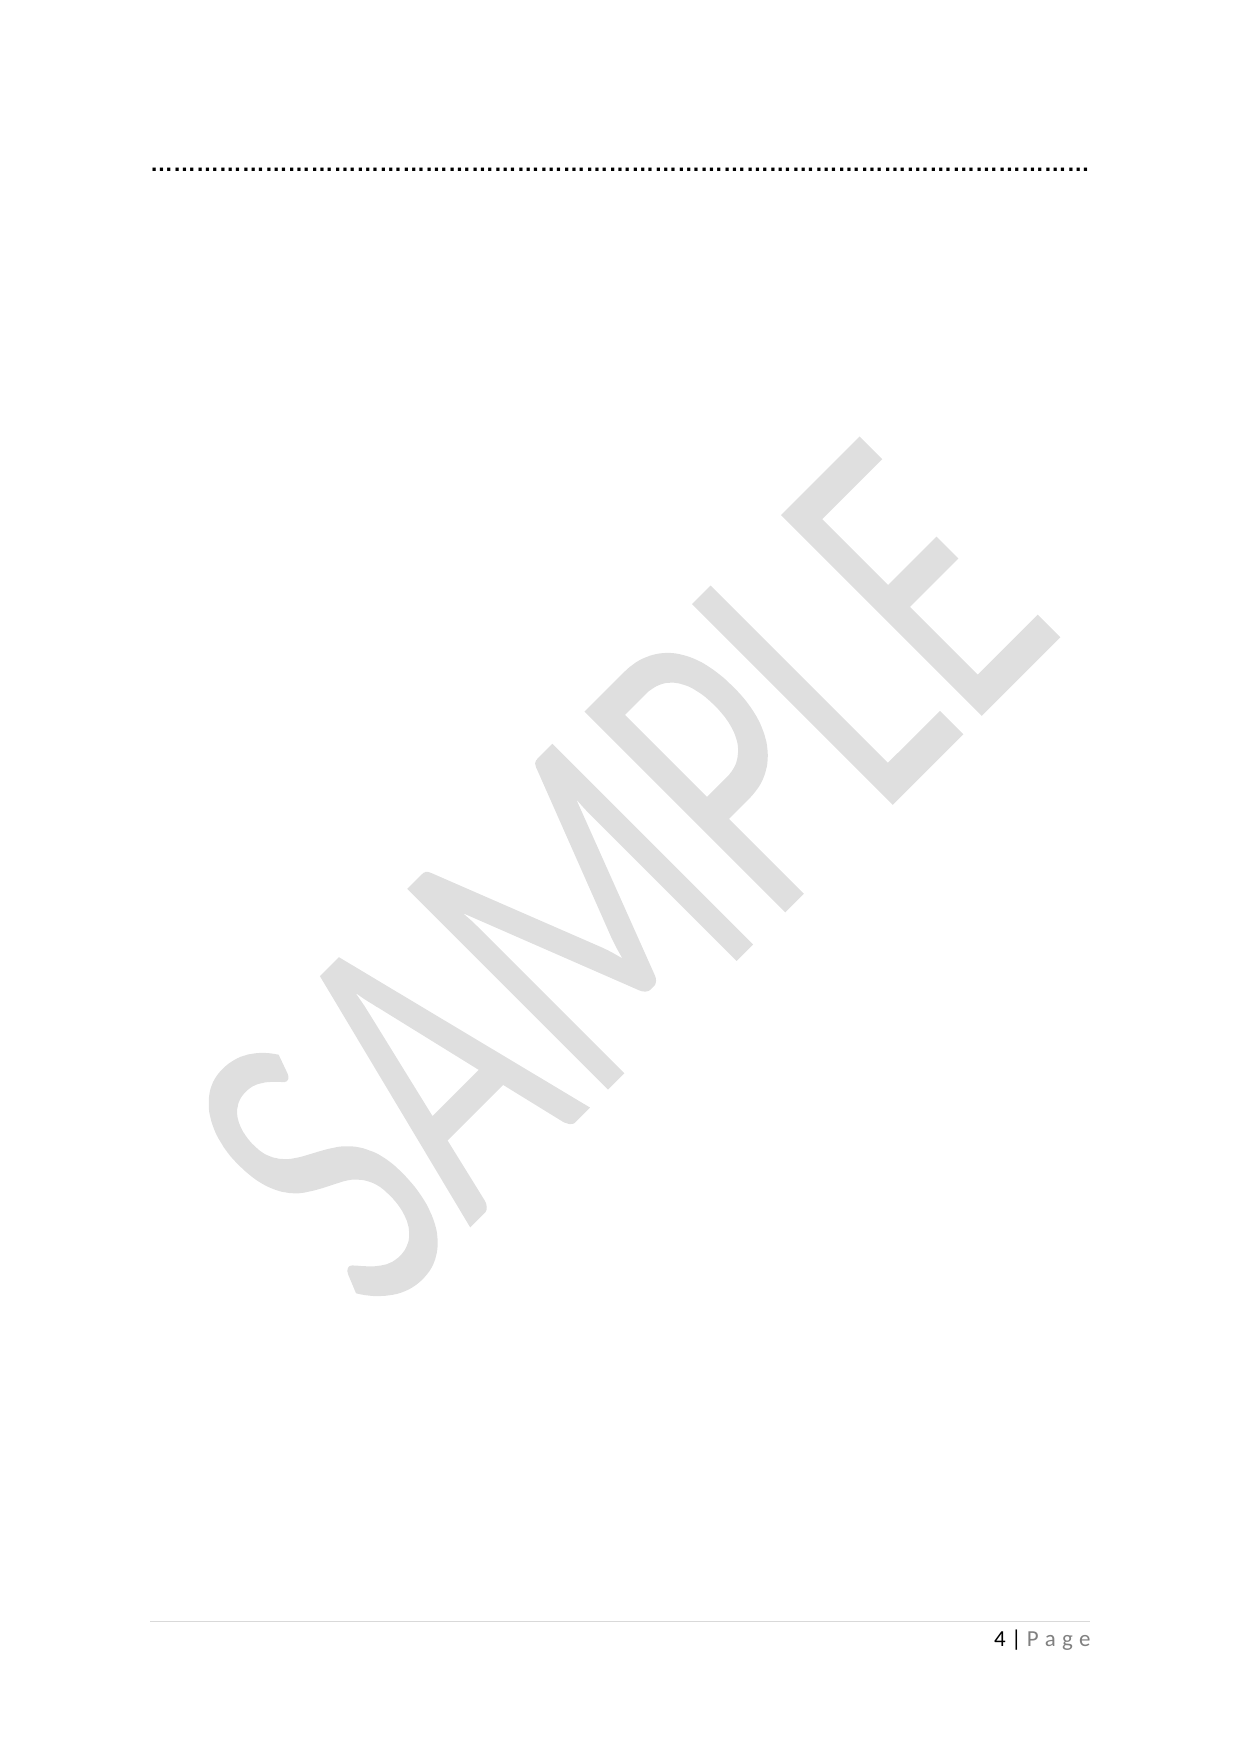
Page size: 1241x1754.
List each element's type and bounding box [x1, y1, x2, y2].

text [150, 150, 1090, 176]
